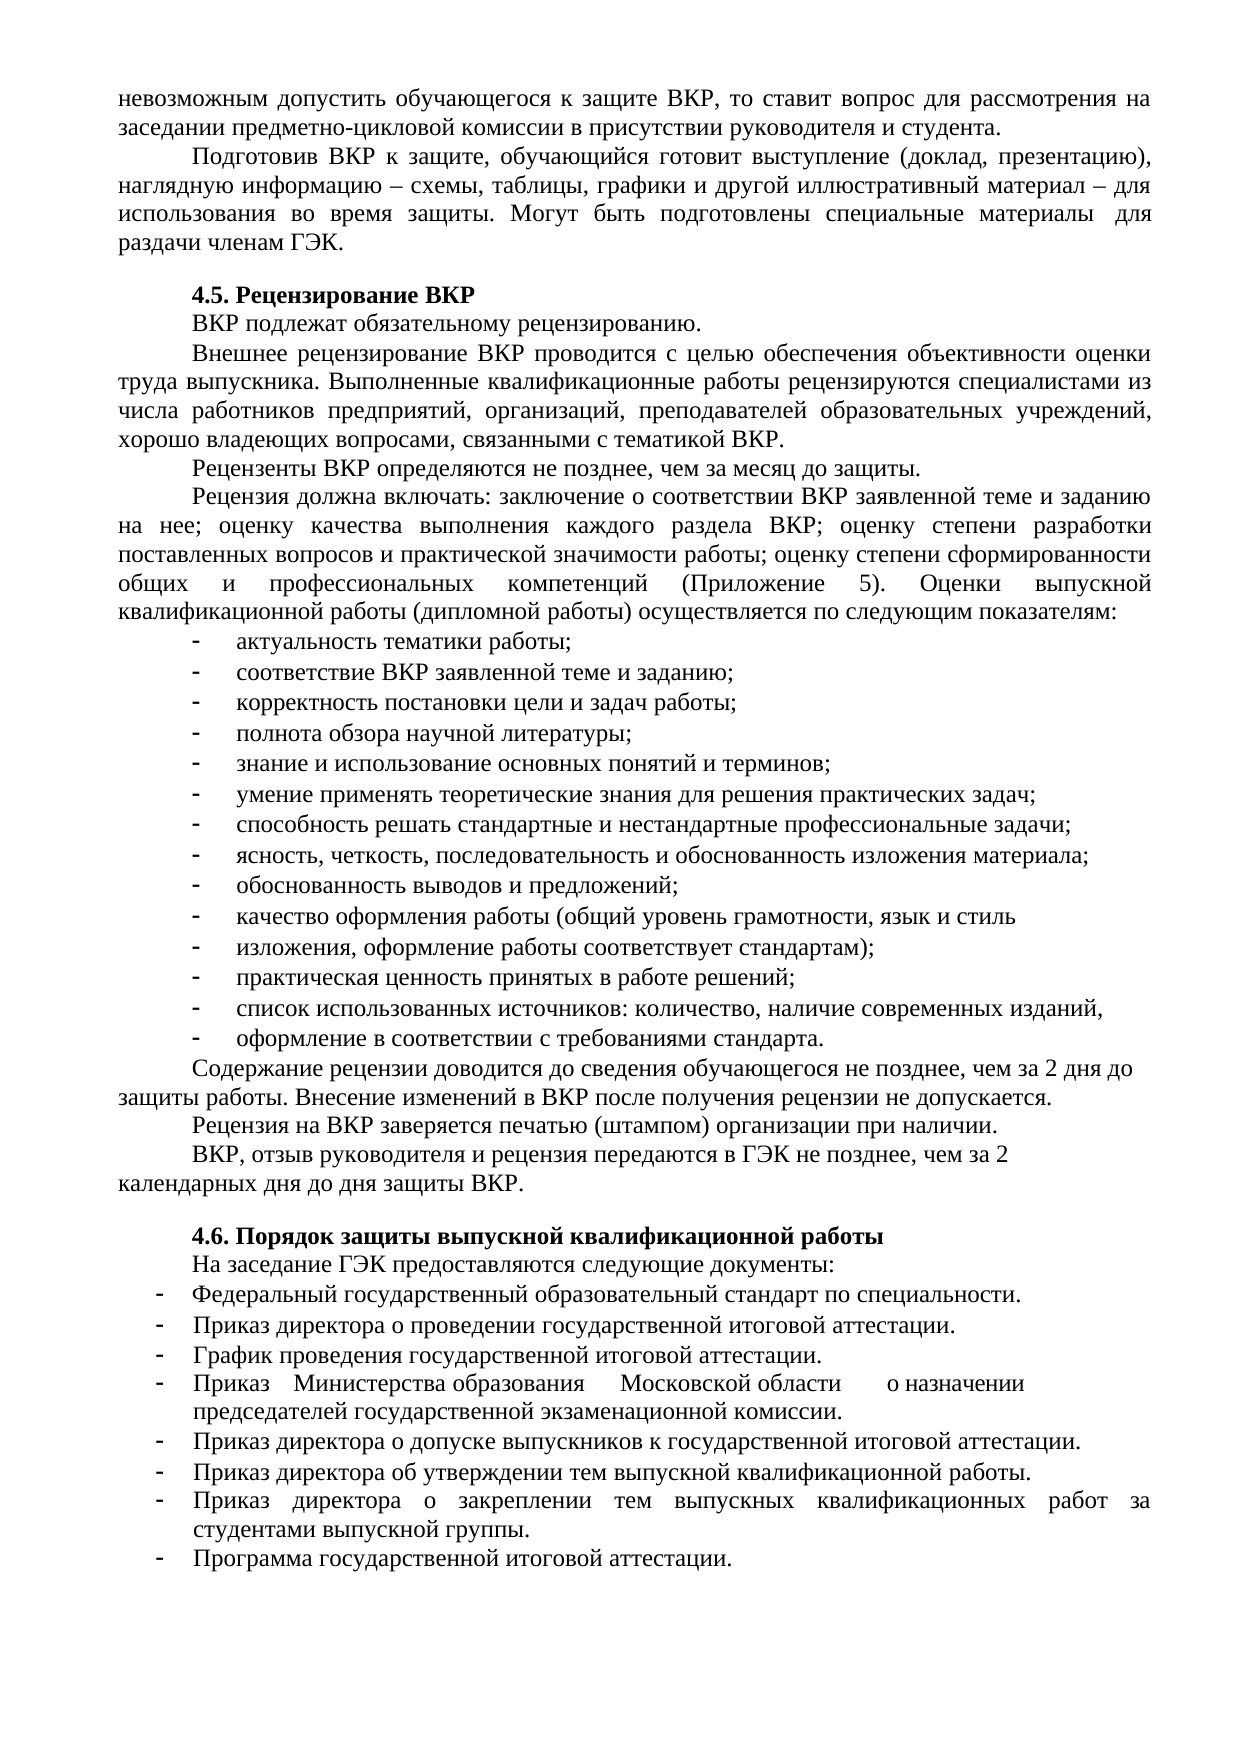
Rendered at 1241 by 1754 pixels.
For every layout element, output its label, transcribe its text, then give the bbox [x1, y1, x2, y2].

list качество оформления работы (общий уровень грамотности, язык и стиль [192, 900, 1192, 931]
list оформление в соответствии с требованиями стандарта. [192, 1022, 1192, 1053]
list Приказ директора о проведении государственной итоговой аттестации. [155, 1309, 1192, 1339]
list изложения, оформление работы соответствует стандартам); [192, 931, 1192, 961]
text Внешнее рецензирование ВКР проводится с целью обеспечения объективности оценки труда выпускника. Выполненные квалификационные работы рецензируются специалистами из числа работников предприятий, организаций, преподавателей образовательных учреждений, хорошо владеющих вопросами, связанными с тематикой ВКР. [118, 338, 1152, 453]
text Рецензия должна включать: заключение о соответствии ВКР заявленной теме и заданию на нее; оценку качества выполнения каждого раздела ВКР; оценку степени разработки поставленных вопросов и практической значимости работы; оценку степени сформированности общих и профессиональных компетенций (Приложение 5). Оценки выпускной квалификационной работы (дипломной работы) осуществляется по следующим показателям: [118, 481, 1152, 625]
list Федеральный государственный образовательный стандарт по специальности. [155, 1278, 1192, 1309]
text ВКР подлежат обязательному рецензированию. [192, 309, 1192, 338]
list актуальность тематики работы; [192, 625, 1192, 656]
text Рецензия на ВКР заверяется печатью (штампом) организации при наличии. [192, 1110, 1192, 1139]
list умение применять теоретические знания для решения практических задач; [192, 778, 1192, 808]
list список использованных источников: количество, наличие современных изданий, [192, 992, 1192, 1022]
list соответствие ВКР заявленной теме и заданию; [192, 656, 1192, 686]
text Подготовив ВКР к защите, обучающийся готовит выступление (доклад, презентацию), наглядную информацию – схемы, таблицы, графики и другой иллюстративный материал – для использования во время защиты. Могут быть подготовлены специальные материалы для раздачи членам ГЭК. [118, 141, 1152, 256]
text Рецензенты ВКР определяются не позднее, чем за месяц до защиты. [192, 453, 1192, 481]
subtitle Порядок защиты выпускной квалификационной работы [192, 1221, 1192, 1250]
list знание и использование основных понятий и терминов; [192, 747, 1192, 778]
text ВКР, отзыв руководителя и рецензия передаются в ГЭК не позднее, чем за 2 календарных дня до дня защиты ВКР. [118, 1139, 1011, 1197]
list полнота обзора научной литературы; [192, 717, 1192, 747]
list корректность постановки цели и задач работы; [192, 686, 1192, 717]
text невозможным допустить обучающегося к защите ВКР, то ставит вопрос для рассмотрения на заседании предметно-цикловой комиссии в присутствии руководителя и студента. [118, 83, 1152, 141]
subtitle Рецензирование ВКР [192, 281, 1192, 309]
list способность решать стандартные и нестандартные профессиональные задачи; [192, 808, 1192, 839]
list ясность, четкость, последовательность и обоснованность изложения материала; [192, 839, 1192, 869]
list Программа государственной итоговой аттестации. [155, 1543, 1192, 1572]
list Приказ директора о допуске выпускников к государственной итоговой аттестации. [155, 1425, 1192, 1456]
text На заседание ГЭК предоставляются следующие документы: [192, 1250, 1192, 1278]
list Приказ директора о закреплении тем выпускных квалификационных работ за студентами выпускной группы. [155, 1486, 1150, 1543]
list Приказ Министерства образования Московской области о назначении председателей государственной экзаменационной комиссии. [155, 1370, 1026, 1425]
list Приказ директора об утверждении тем выпускной квалификационной работы. [155, 1456, 1192, 1486]
list практическая ценность принятых в работе решений; [192, 961, 1192, 992]
list График проведения государственной итоговой аттестации. [155, 1339, 1192, 1369]
text Содержание рецензии доводится до сведения обучающегося не позднее, чем за 2 дня до защиты работы. Внесение изменений в ВКР после получения рецензии не допускается. [118, 1053, 1135, 1110]
list обоснованность выводов и предложений; [192, 869, 1192, 900]
